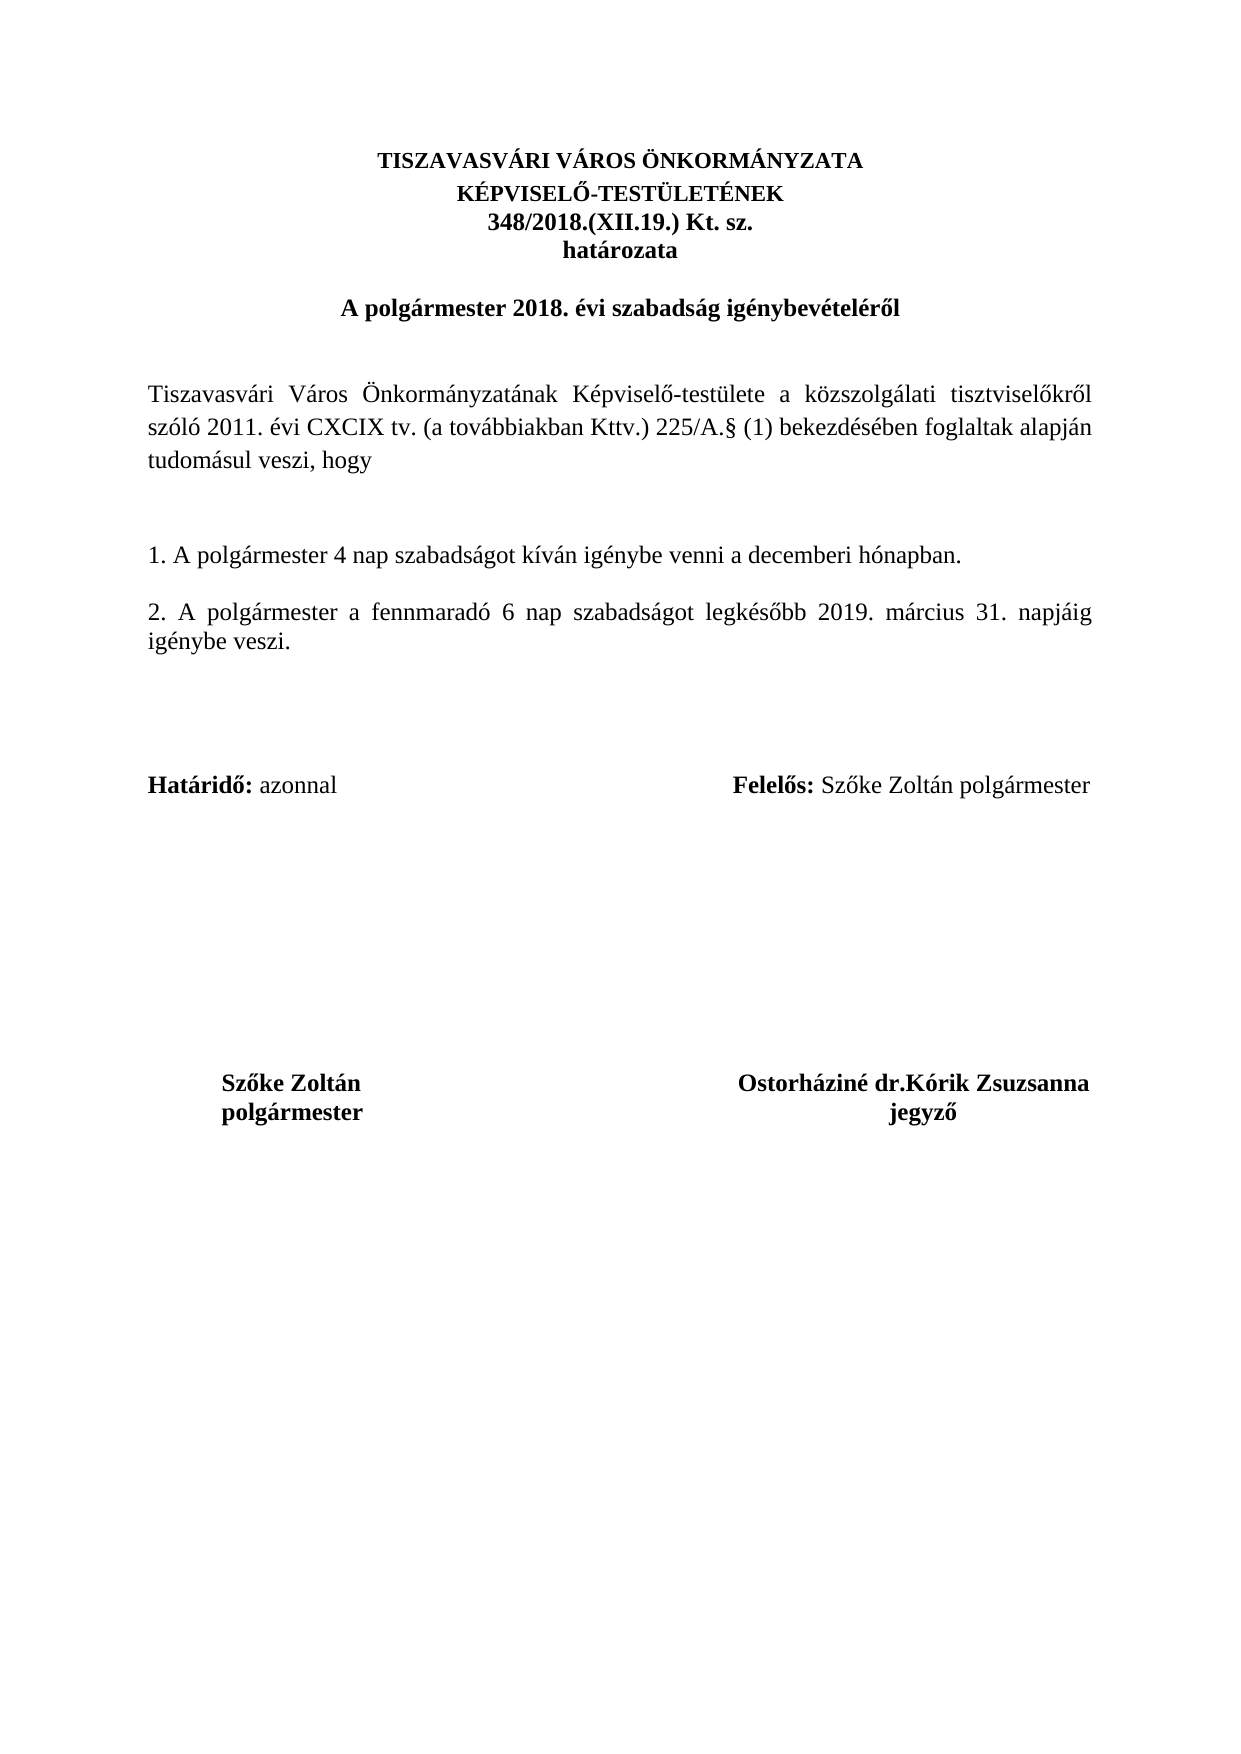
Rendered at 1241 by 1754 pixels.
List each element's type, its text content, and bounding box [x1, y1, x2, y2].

text határozata [148, 235, 1093, 264]
text 2. A polgármester a fennmaradó 6 nap szabadságot legkésőbb 2019. március 31. napjáig igénybe veszi. [148, 597, 1093, 655]
text Szőke Zoltán Ostorháziné dr.Kórik Zsuzsanna polgármester jegyző [221, 1068, 1093, 1126]
text KÉPVISELŐ-TESTÜLETÉNEK [148, 180, 1093, 207]
text Határidő: azonnal Felelős: Szőke Zoltán polgármester [148, 770, 1093, 799]
text A polgármester 2018. évi szabadság igénybevételéről [148, 293, 1093, 322]
text 348/2018.(XII.19.) Kt. sz. [148, 207, 1093, 235]
text Tiszavasvári Város Önkormányzatának Képviselő-testülete a közszolgálati tisztviselőkről szóló 2011. évi CXCIX tv. (a továbbiakban Kttv.) 225/A.§ (1) bekezdésében foglaltak alapján tudomásul veszi, hogy [148, 379, 1093, 474]
text 1. A polgármester 4 nap szabadságot kíván igénybe venni a decemberi hónapban. [148, 540, 1093, 569]
subtitle TISZAVASVÁRI VÁROS ÖNKORMÁNYZATA [148, 148, 1093, 174]
